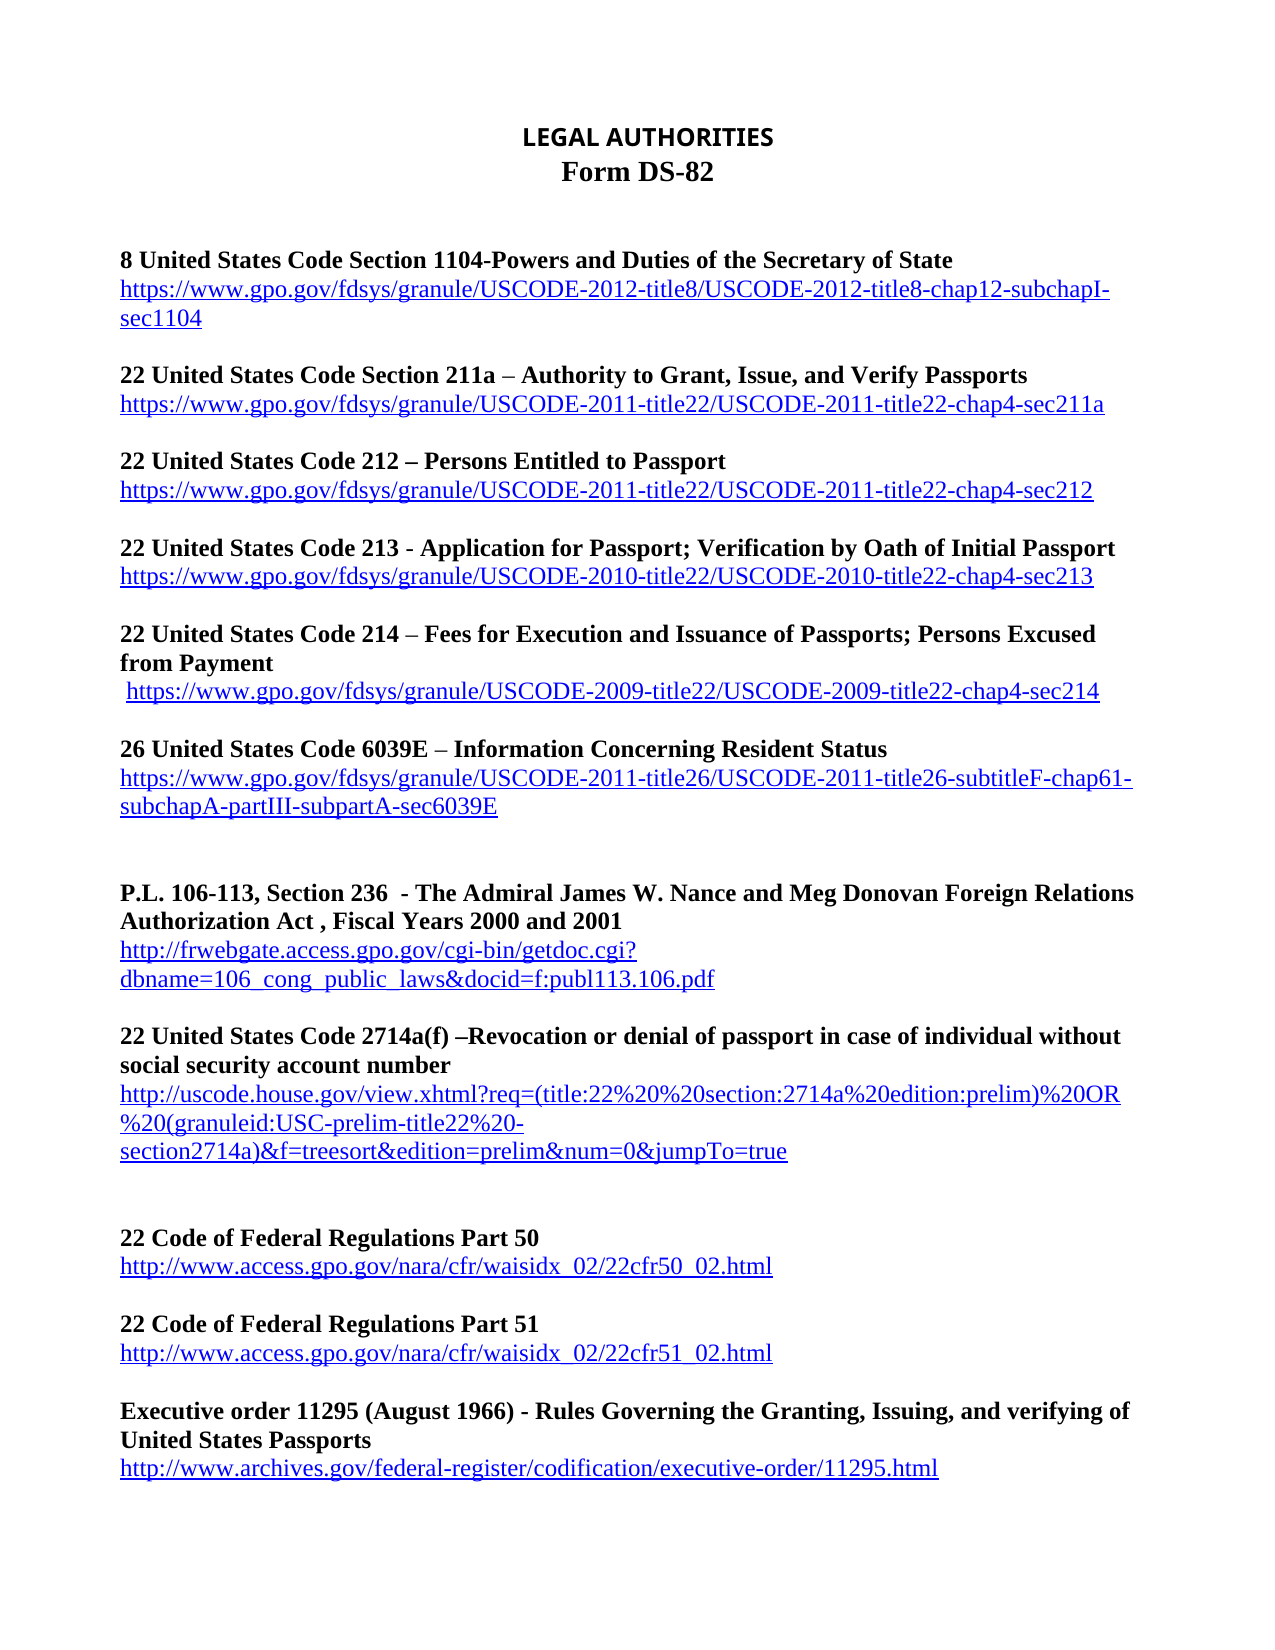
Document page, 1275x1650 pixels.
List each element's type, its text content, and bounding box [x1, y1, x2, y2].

text 22 United States Code 214 – Fees for Execution and Issuance of Passports; Persons Excused from Payment [120, 619, 1155, 676]
text Form DS-82 [120, 154, 1155, 188]
text http://www.access.gpo.gov/nara/cfr/waisidx_02/22cfr50_02.html [120, 1251, 1155, 1280]
text https://www.gpo.gov/fdsys/granule/USCODE-2010-title22/USCODE-2010-title22-chap4-sec213 [120, 561, 1155, 590]
text 8 United States Code Section 1104-Powers and Duties of the Secretary of State [120, 245, 1155, 274]
text 22 United States Code Section 211a – Authority to Grant, Issue, and Verify Passports https://www.gpo.gov/fdsys/granule/USCODE-2011-title22/USCODE-2011-title22-chap4-sec211a [120, 360, 1155, 418]
text 22 United States Code 213 - Application for Passport; Verification by Oath of Initial Passport [120, 533, 1155, 561]
subtitle LEGAL AUTHORITIES [120, 120, 1155, 154]
text http://www.archives.gov/federal-register/codification/executive-order/11295.html [120, 1453, 1155, 1482]
text 22 United States Code 212 – Persons Entitled to Passport [120, 446, 1155, 475]
text https://www.gpo.gov/fdsys/granule/USCODE-2012-title8/USCODE-2012-title8-chap12-subchapI-sec1104 [120, 274, 1155, 331]
text 22 Code of Federal Regulations Part 50 [120, 1223, 1155, 1251]
subtitle 22 Code of Federal Regulations Part 51 http://www.access.gpo.gov/nara/cfr/waisidx_02/22cfr51_02.html [120, 1309, 1155, 1367]
text http://frwebgate.access.gpo.gov/cgi-bin/getdoc.cgi?dbname=106_cong_public_laws&docid=f:publ113.106.pdf [120, 935, 1155, 993]
text https://www.gpo.gov/fdsys/granule/USCODE-2011-title22/USCODE-2011-title22-chap4-sec212 [120, 475, 1155, 504]
text Executive order 11295 (August 1966) - Rules Governing the Granting, Issuing, and verifying of United States Passports [120, 1396, 1155, 1453]
text https://www.gpo.gov/fdsys/granule/USCODE-2009-title22/USCODE-2009-title22-chap4-sec214 [120, 676, 1155, 705]
text P.L. 106-113, Section 236 - The Admiral James W. Nance and Meg Donovan Foreign Relations Authorization Act , Fiscal Years 2000 and 2001 [120, 878, 1155, 935]
text 26 United States Code 6039E – Information Concerning Resident Status https://www.gpo.gov/fdsys/granule/USCODE-2011-title26/USCODE-2011-title26-subtitleF-chap61-subchapA-partIII-subpartA-sec6039E [120, 734, 1155, 820]
text http://uscode.house.gov/view.xhtml?req=(title:22%20%20section:2714a%20edition:prelim)%20OR%20(granuleid:USC-prelim-title22%20-section2714a)&f=treesort&edition=prelim&num=0&jumpTo=true [120, 1079, 1155, 1165]
text 22 United States Code 2714a(f) –Revocation or denial of passport in case of individual without social security account number [120, 1021, 1155, 1079]
